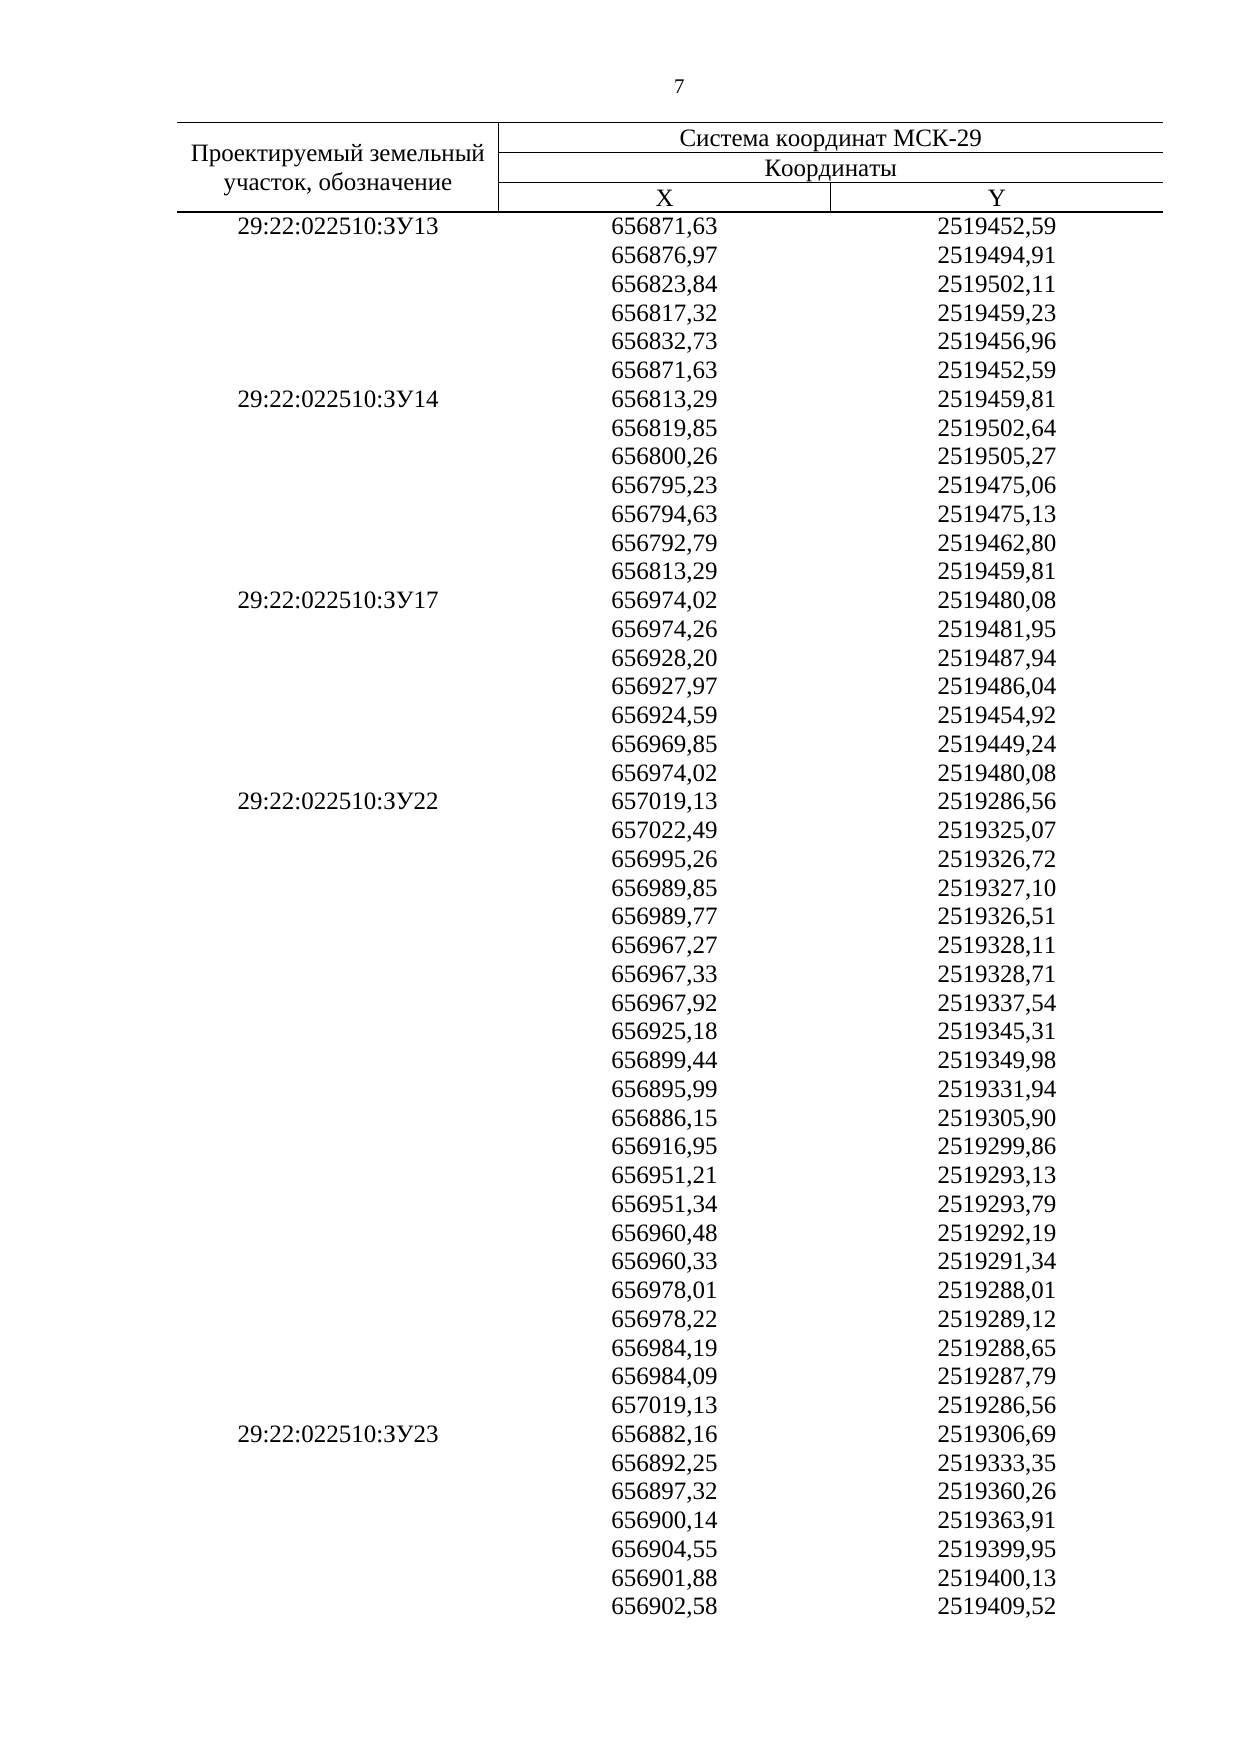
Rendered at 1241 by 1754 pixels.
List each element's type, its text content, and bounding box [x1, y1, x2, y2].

table_cell X [499, 183, 830, 211]
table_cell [498, 1419, 831, 1620]
table_cell 29:22:022510:ЗУ22 [177, 786, 498, 1419]
table_cell Координаты [499, 153, 1163, 182]
table_cell 657019,13 657022,49 656995,26 656989,85 656989,77 656967,27 656967,33 656967,92 656925,18 656899,44 656895,99 656886,15 656916,95 656951,21 656951,34 656960,48 656960,33 656978,01 656978,22 656984,19 656984,09 657019,13 [498, 786, 831, 1419]
table_cell 29:22:022510:ЗУ13 [177, 213, 498, 384]
table_cell 2519452,59 2519494,91 2519502,11 2519459,23 2519456,96 2519452,59 [831, 213, 1163, 384]
table_cell 29:22:022510:ЗУ17 [177, 585, 498, 786]
table_cell 29:22:022510:ЗУ23 [177, 1419, 498, 1620]
table_header Проектируемый земельный участок, обозначение [177, 123, 498, 211]
table_cell Y [831, 183, 1163, 211]
table_cell 2519459,81 2519502,64 2519505,27 2519475,06 2519475,13 2519462,80 2519459,81 [831, 384, 1163, 585]
table_cell 29:22:022510:ЗУ14 [177, 384, 498, 585]
table_cell 2519480,08 2519481,95 2519487,94 2519486,04 2519454,92 2519449,24 2519480,08 [831, 585, 1163, 786]
table_header Система координат МСК-29 [499, 123, 1163, 152]
table_cell 656871,63 656876,97 656823,84 656817,32 656832,73 656871,63 [498, 213, 831, 384]
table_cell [831, 1419, 1163, 1620]
table_cell 656974,02 656974,26 656928,20 656927,97 656924,59 656969,85 656974,02 [498, 585, 831, 786]
table_cell 656813,29 656819,85 656800,26 656795,23 656794,63 656792,79 656813,29 [498, 384, 831, 585]
table_cell 2519286,56 2519325,07 2519326,72 2519327,10 2519326,51 2519328,11 2519328,71 2519337,54 2519345,31 2519349,98 2519331,94 2519305,90 2519299,86 2519293,13 2519293,79 2519292,19 2519291,34 2519288,01 2519289,12 2519288,65 2519287,79 2519286,56 [831, 786, 1163, 1419]
